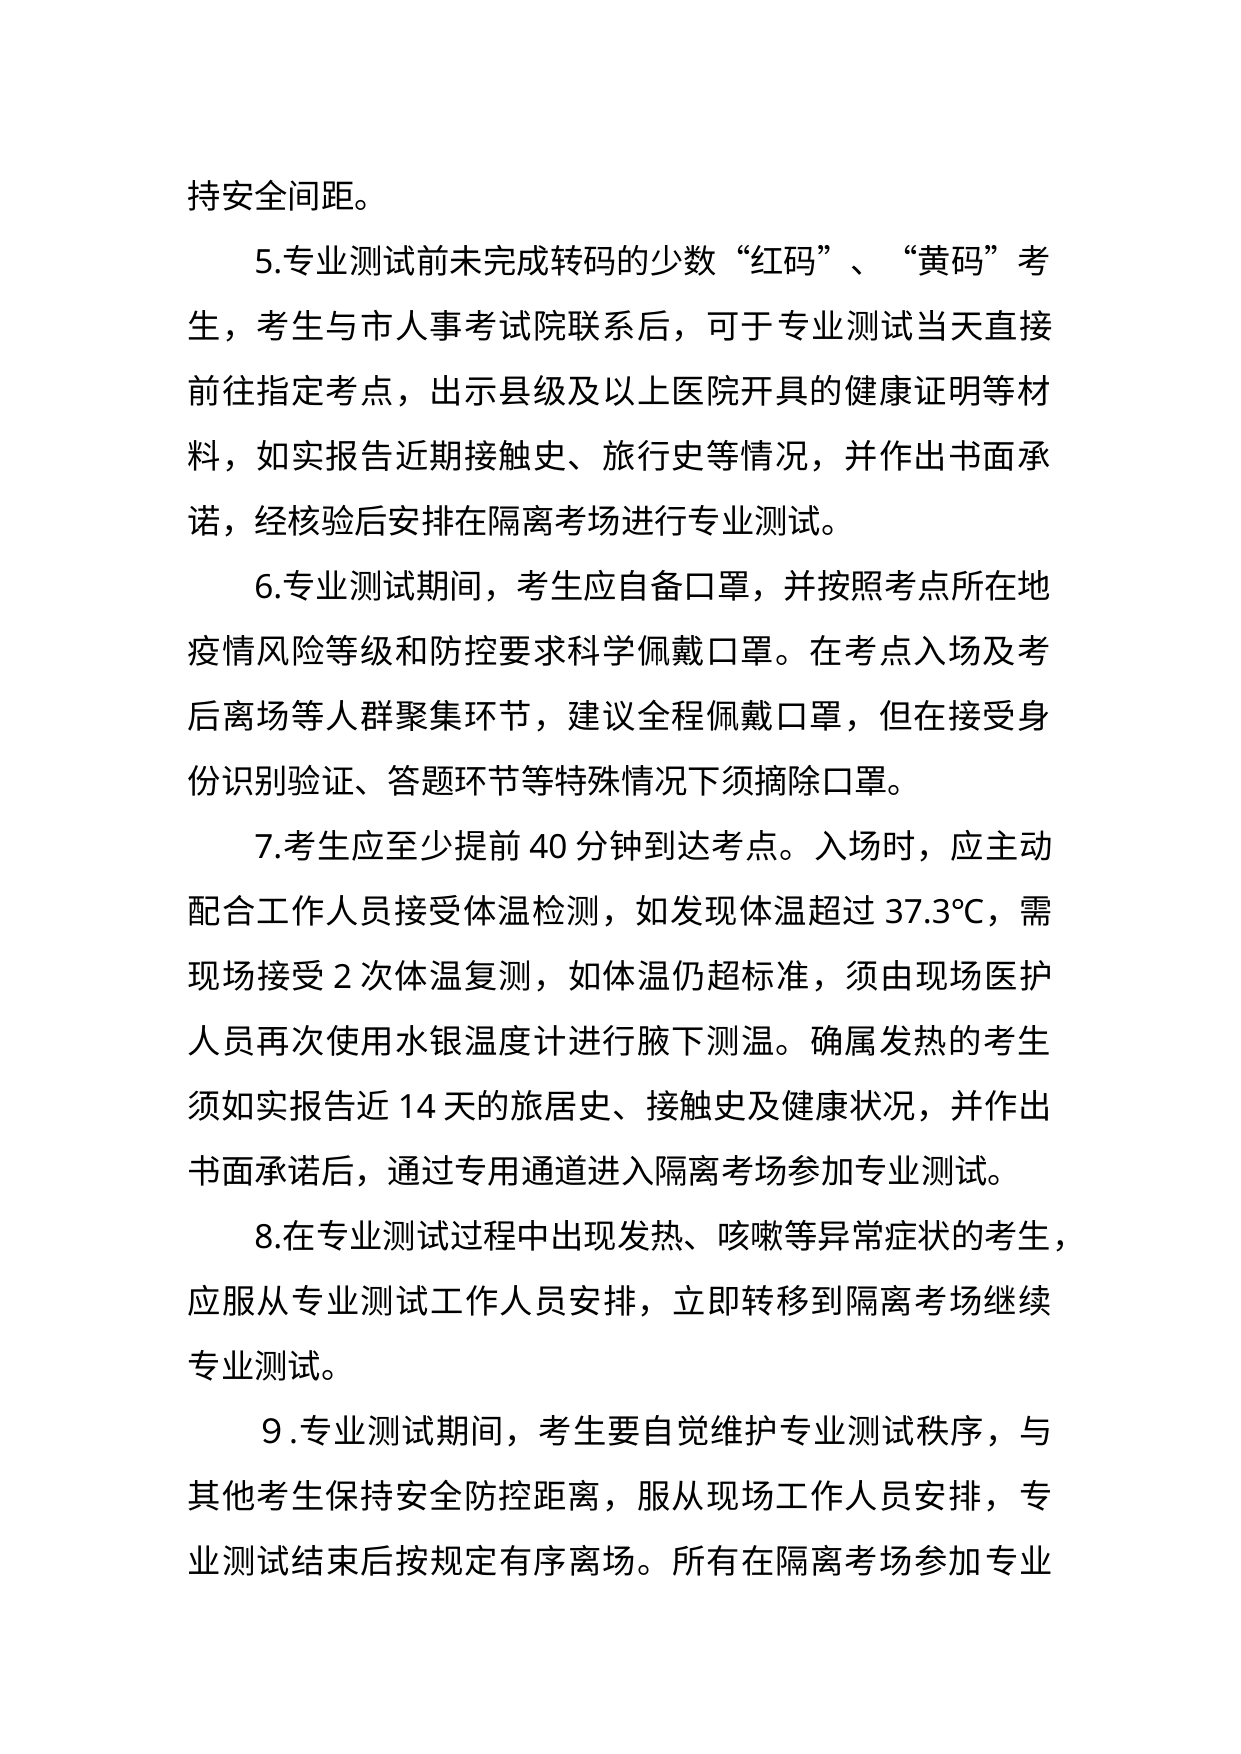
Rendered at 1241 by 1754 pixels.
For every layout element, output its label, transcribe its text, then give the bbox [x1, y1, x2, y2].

text 6.专业测试期间，考生应自备口罩，并按照考点所在地疫情风险等级和防控要求科学佩戴口罩。在考点入场及考后离场等人群聚集环节，建议全程佩戴口罩，但在接受身份识别验证、答题环节等特殊情况下须摘除口罩。 [187, 552, 1053, 812]
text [187, 162, 1053, 227]
text 5.专业测试前未完成转码的少数“红码”、“黄码”考生，考生与市人事考试院联系后，可于专业测试当天直接前往指定考点，出示县级及以上医院开具的健康证明等材料，如实报告近期接触史、旅行史等情况，并作出书面承诺，经核验后安排在隔离考场进行专业测试。 [187, 227, 1053, 552]
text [187, 1397, 1053, 1592]
text 8.在专业测试过程中出现发热、咳嗽等异常症状的考生，应服从专业测试工作人员安排，立即转移到隔离考场继续专业测试。 [187, 1202, 1053, 1397]
text 7.考生应至少提前40分钟到达考点。入场时，应主动配合工作人员接受体温检测，如发现体温超过37.3℃，需现场接受2次体温复测，如体温仍超标准，须由现场医护人员再次使用水银温度计进行腋下测温。确属发热的考生须如实报告近14天的旅居史、接触史及健康状况，并作出书面承诺后，通过专用通道进入隔离考场参加专业测试。 [187, 812, 1053, 1202]
